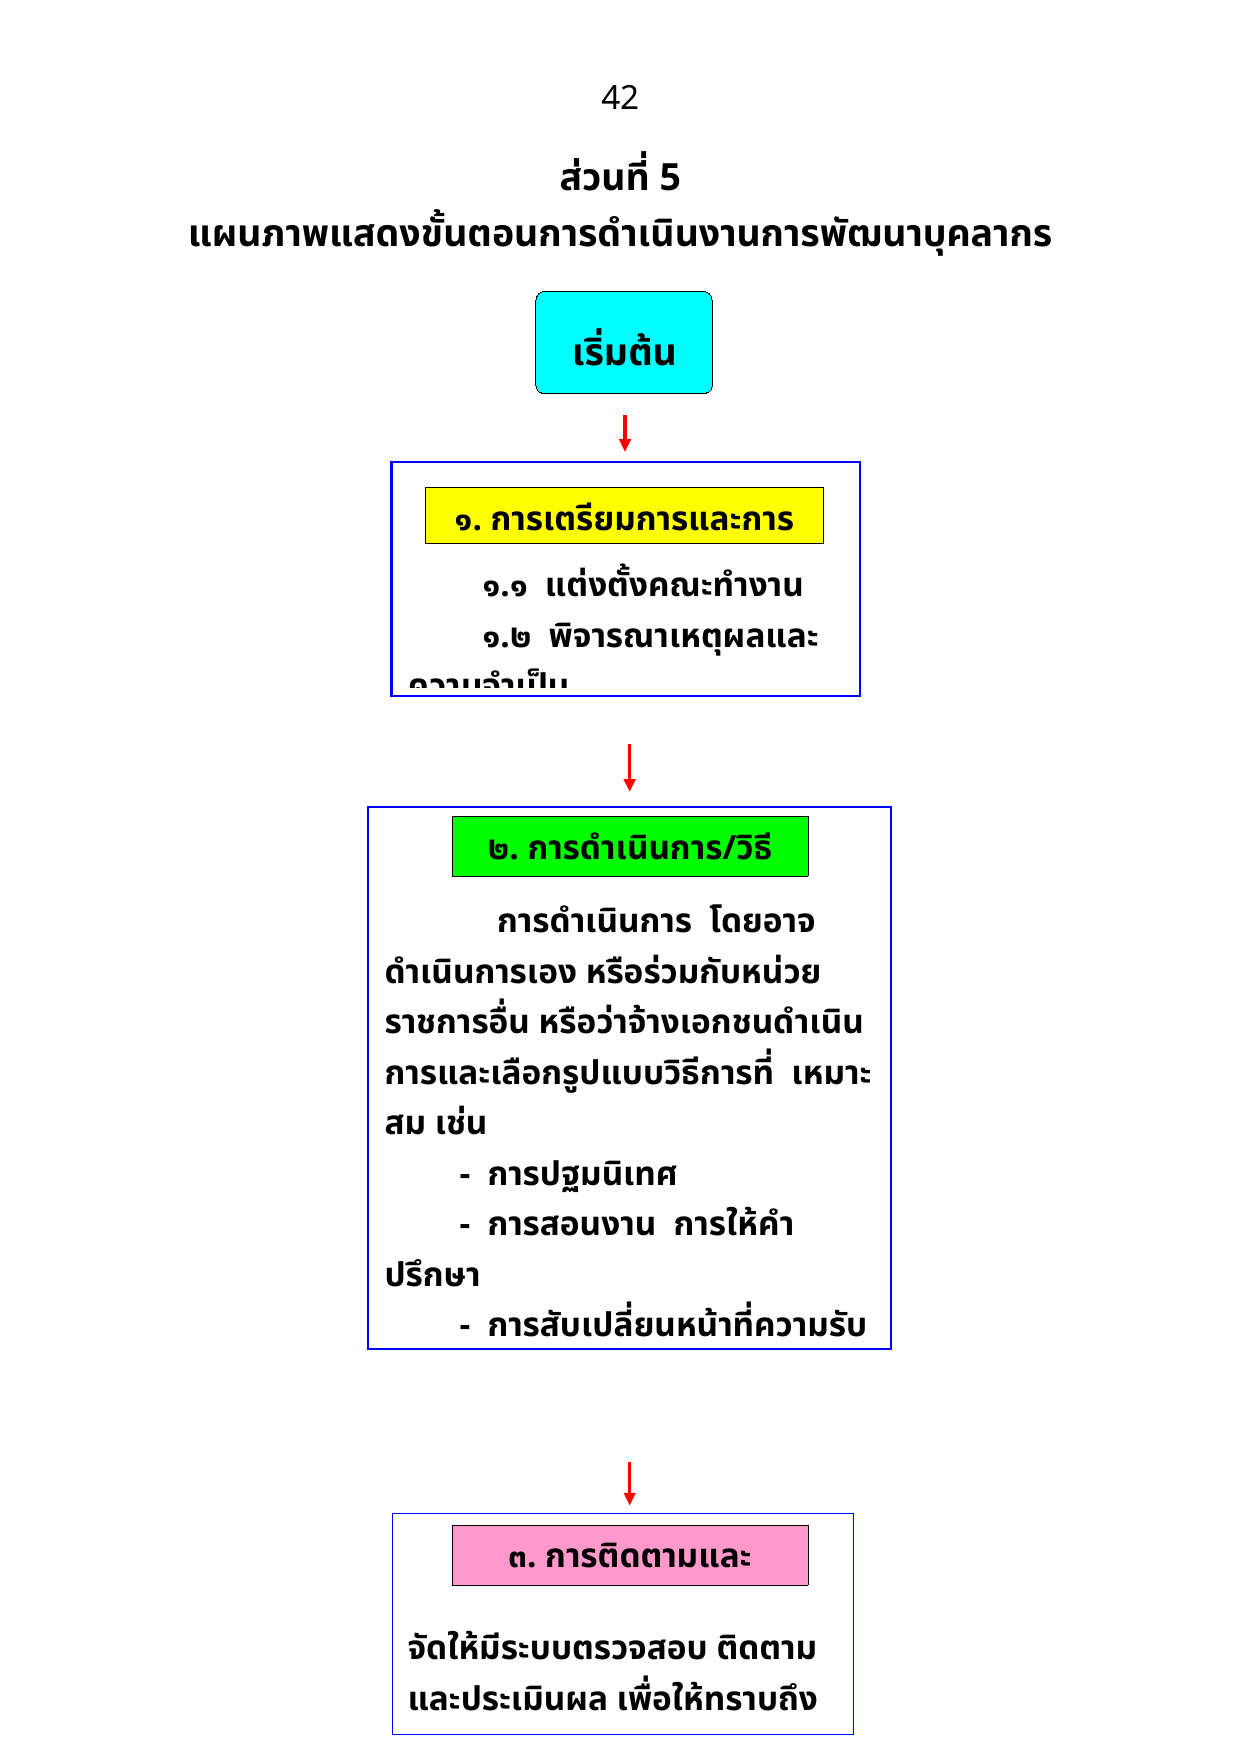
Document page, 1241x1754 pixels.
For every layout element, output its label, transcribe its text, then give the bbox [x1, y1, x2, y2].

text แผนภาพแสดงขั้นตอนการดำเนินงานการพัฒนาบุคลากร [150, 207, 1090, 264]
text ส่วนที่ 5 [150, 150, 1090, 207]
